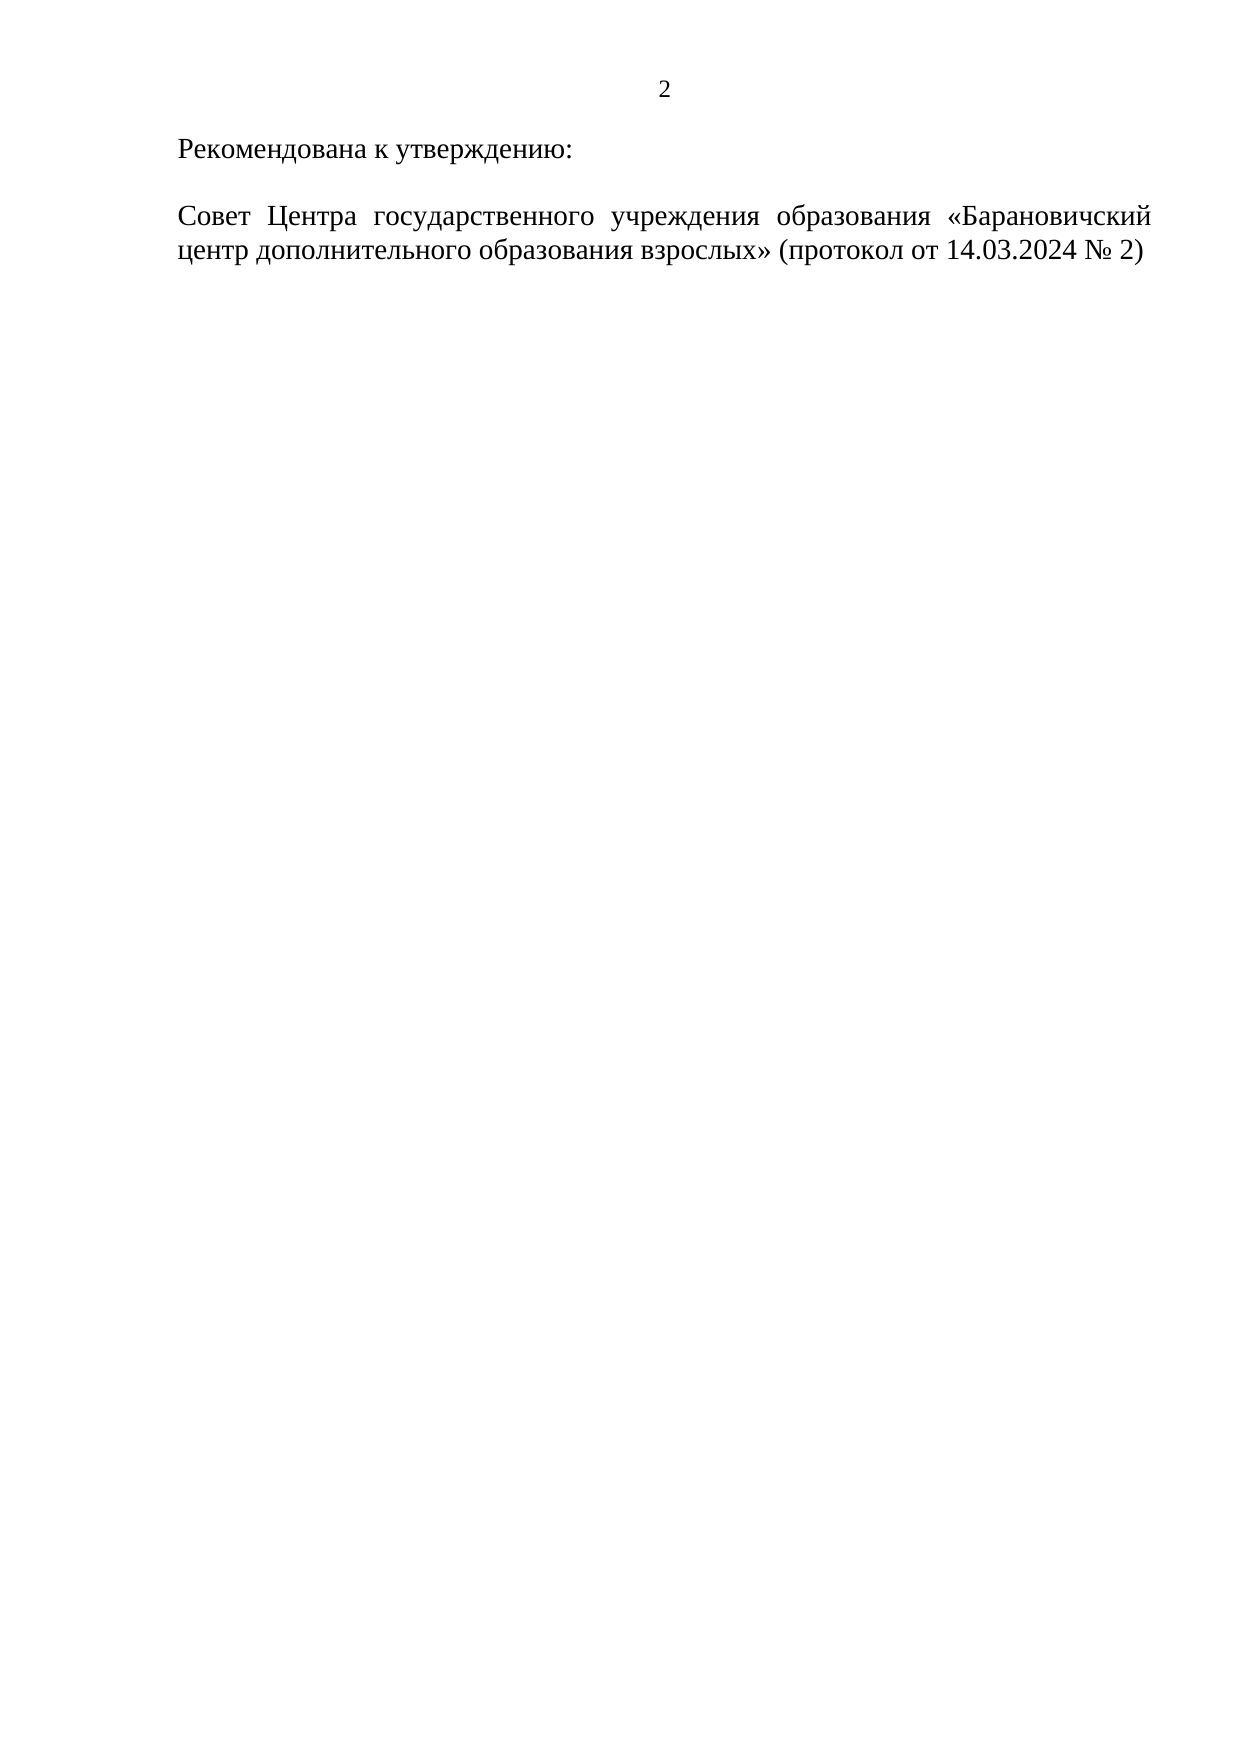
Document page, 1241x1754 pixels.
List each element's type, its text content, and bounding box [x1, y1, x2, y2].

text Совет Центра государственного учреждения образования «Барановичский центр дополнительного образования взрослых» (протокол от 14.03.2024 № 2) [177, 198, 1152, 265]
text Рекомендована к утверждению: [177, 131, 1152, 165]
